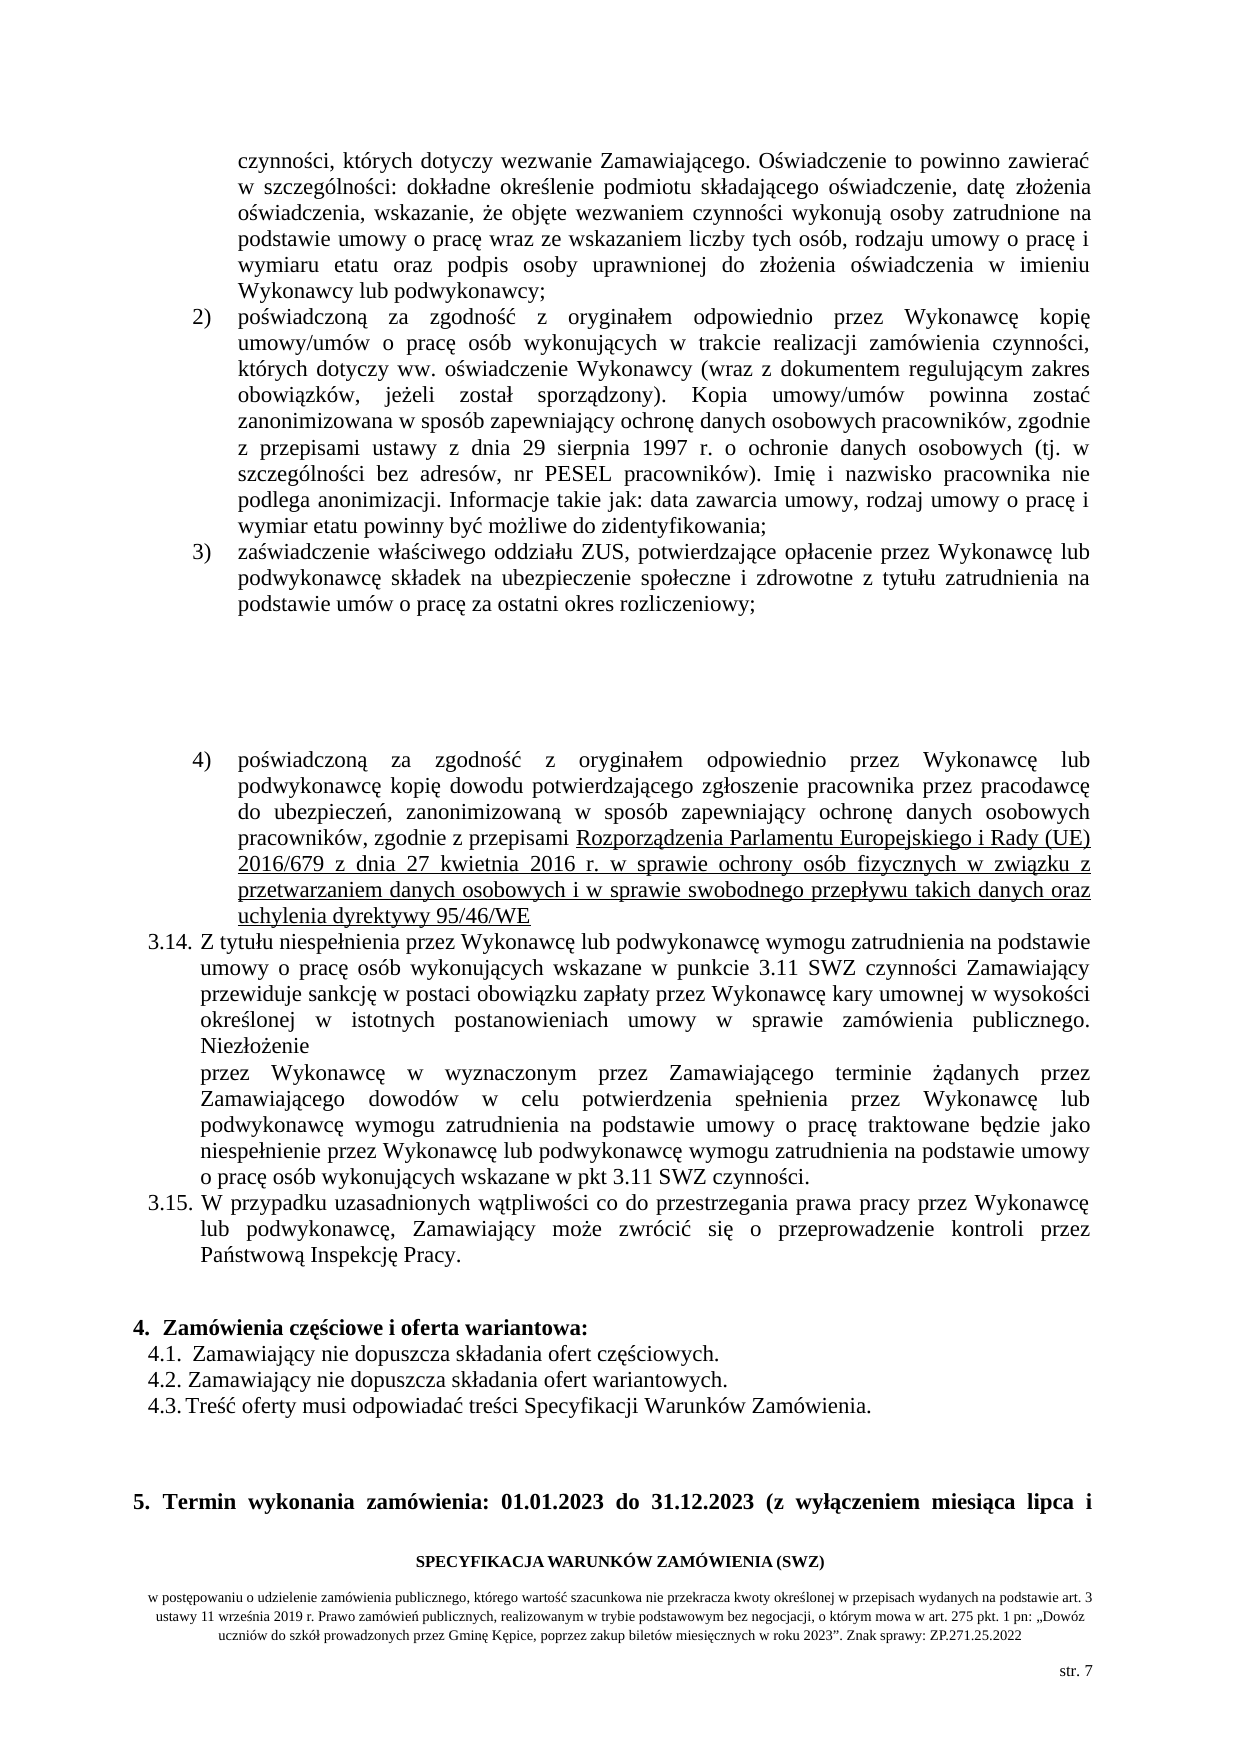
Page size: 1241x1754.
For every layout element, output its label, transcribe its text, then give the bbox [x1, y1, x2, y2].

list zaświadczenie właściwego oddziału ZUS, potwierdzające opłacenie przez Wykonawcę lub podwykonawcę składek na ubezpieczenie społeczne i zdrowotne z tytułu zatrudnienia na podstawie umów o pracę za ostatni okres rozliczeniowy; [192, 538, 1091, 616]
list Treść oferty musi odpowiadać treści Specyfikacji Warunków Zamówienia. [148, 1393, 1093, 1419]
text 3.15. W przypadku uzasadnionych wątpliwości co do przestrzegania prawa pracy przez Wykonawcę lub podwykonawcę, Zamawiający może zwrócić się o przeprowadzenie kontroli przez Państwową Inspekcję Pracy. [148, 1189, 1091, 1267]
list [133, 1488, 1093, 1514]
list poświadczoną za zgodność z oryginałem odpowiednio przez Wykonawcę lub podwykonawcę kopię dowodu potwierdzającego zgłoszenie pracownika przez pracodawcę do ubezpieczeń, zanonimizowaną w sposób zapewniający ochronę danych osobowych pracowników, zgodnie z przepisami Rozporządzenia Parlamentu Europejskiego i Rady (UE) 2016/679 z dnia 27 kwietnia 2016 r. w sprawie ochrony osób fizycznych w związku z przetwarzaniem danych osobowych i w sprawie swobodnego przepływu takich danych oraz uchylenia dyrektywy 95/46/WE [192, 747, 1091, 929]
text 4.2. Zamawiający nie dopuszcza składania ofert wariantowych. [148, 1367, 1093, 1393]
text 4.1. Zamawiający nie dopuszcza składania ofert częściowych. [148, 1341, 1093, 1367]
list poświadczoną za zgodność z oryginałem odpowiednio przez Wykonawcę kopię umowy/umów o pracę osób wykonujących w trakcie realizacji zamówienia czynności, których dotyczy ww. oświadczenie Wykonawcy (wraz z dokumentem regulującym zakres obowiązków, jeżeli został sporządzony). Kopia umowy/umów powinna zostać zanonimizowana w sposób zapewniający ochronę danych osobowych pracowników, zgodnie z przepisami ustawy z dnia 29 sierpnia 1997 r. o ochronie danych osobowych (tj. w szczególności bez adresów, nr PESEL pracowników). Imię i nazwisko pracownika nie podlega anonimizacji. Informacje takie jak: data zawarcia umowy, rodzaj umowy o pracę i wymiar etatu powinny być możliwe do zidentyfikowania; [192, 304, 1091, 538]
text 4. Zamówienia częściowe i oferta wariantowa: [133, 1315, 1093, 1341]
text 3.14. Z tytułu niespełnienia przez Wykonawcę lub podwykonawcę wymogu zatrudnienia na podstawie umowy o pracę osób wykonujących wskazane w punkcie 3.11 SWZ czynności Zamawiający przewiduje sankcję w postaci obowiązku zapłaty przez Wykonawcę kary umownej w wysokości określonej w istotnych postanowieniach umowy w sprawie zamówienia publicznego. Niezłożenie przez Wykonawcę w wyznaczonym przez Zamawiającego terminie żądanych przez Zamawiającego dowodów w celu potwierdzenia spełnienia przez Wykonawcę lub podwykonawcę wymogu zatrudnienia na podstawie umowy o pracę traktowane będzie jako niespełnienie przez Wykonawcę lub podwykonawcę wymogu zatrudnienia na podstawie umowy o pracę osób wykonujących wskazane w pkt 3.11 SWZ czynności. [148, 929, 1091, 1189]
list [192, 148, 1091, 304]
